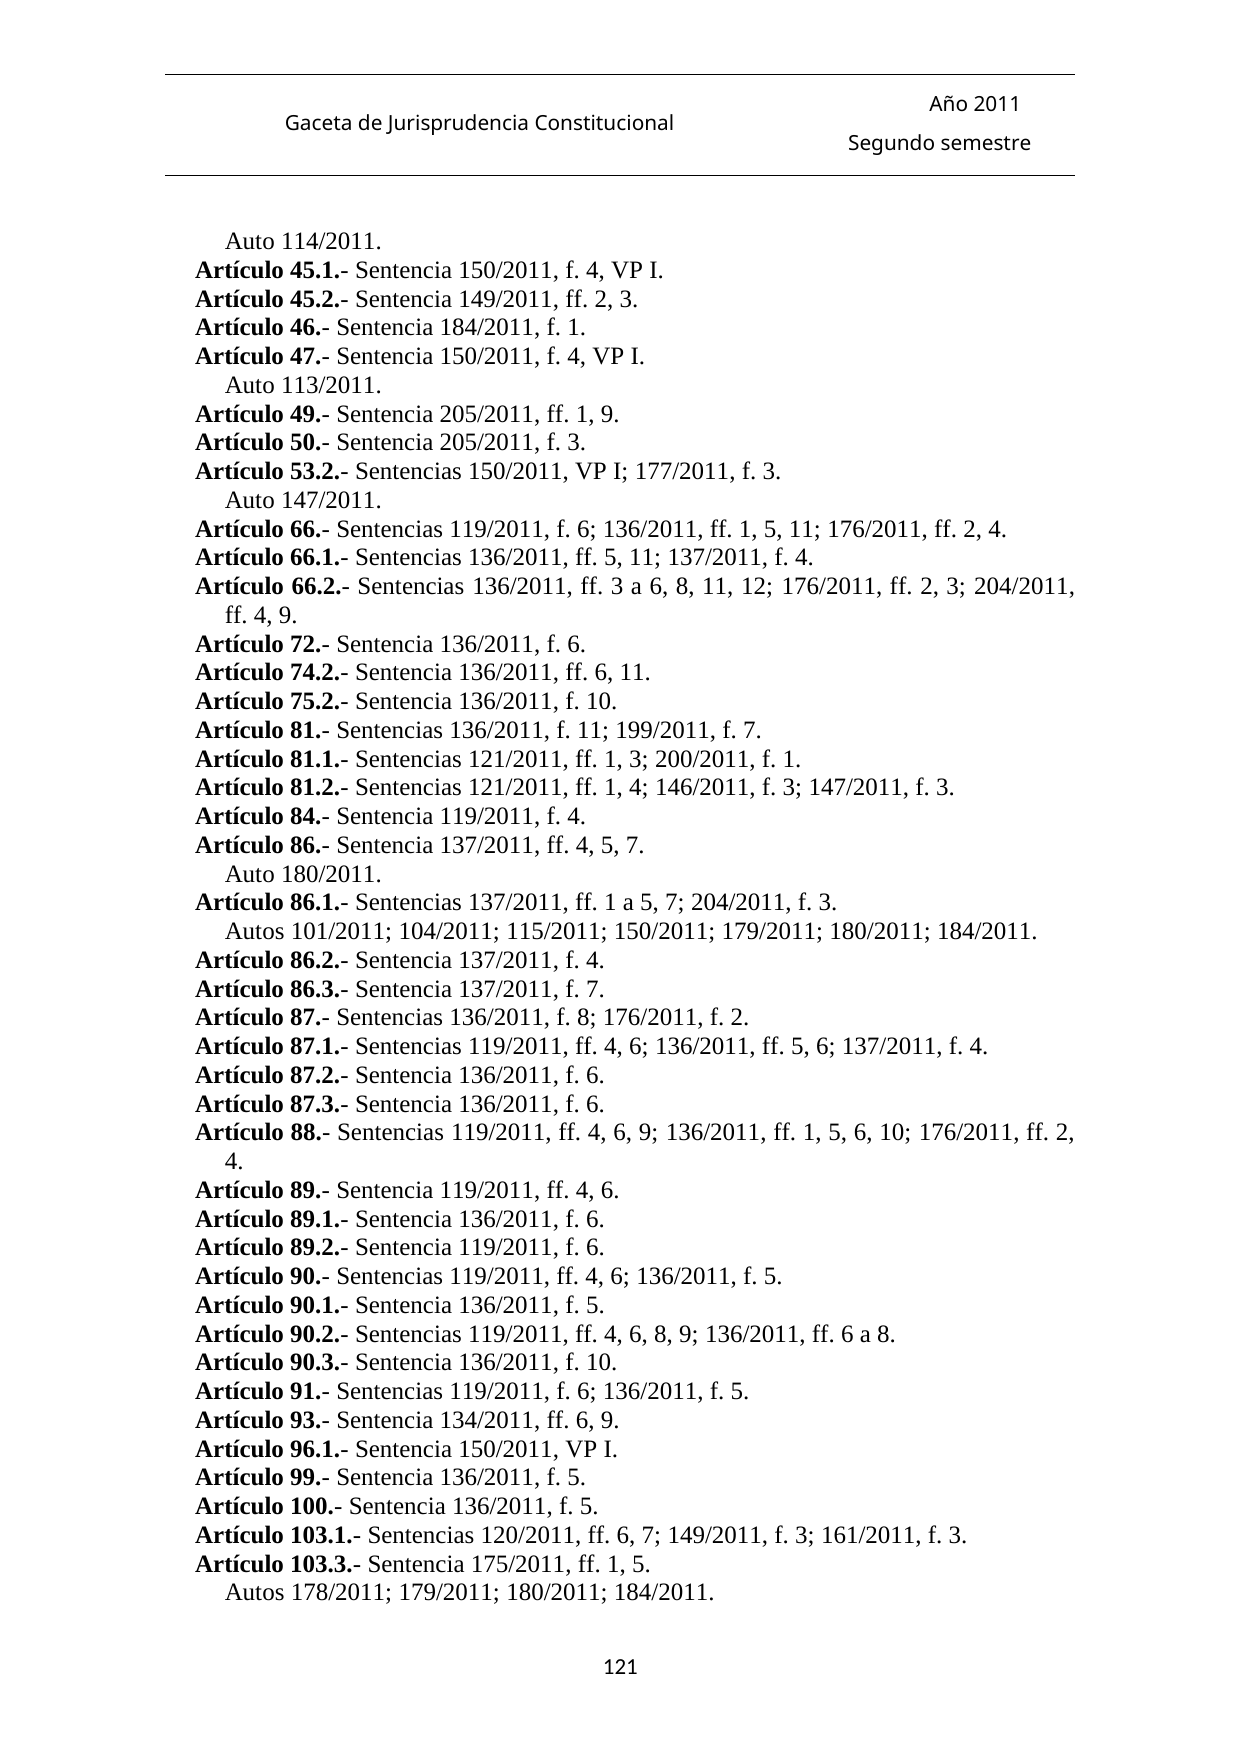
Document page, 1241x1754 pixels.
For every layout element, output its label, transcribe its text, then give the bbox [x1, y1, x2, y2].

text Artículo 53.2.- Sentencias 150/2011, VP I; 177/2011, f. 3. [195, 456, 1075, 485]
text Artículo 88.- Sentencias 119/2011, ff. 4, 6, 9; 136/2011, ff. 1, 5, 6, 10; 176/2011, ff. 2, 4. [195, 1117, 1075, 1175]
text Artículo 66.2.- Sentencias 136/2011, ff. 3 a 6, 8, 11, 12; 176/2011, ff. 2, 3; 204/2011, ff. 4, 9. [195, 571, 1075, 629]
text Artículo 86.1.- Sentencias 137/2011, ff. 1 a 5, 7; 204/2011, f. 3. [195, 887, 1075, 916]
text Artículo 99.- Sentencia 136/2011, f. 5. [195, 1462, 1075, 1491]
text Artículo 91.- Sentencias 119/2011, f. 6; 136/2011, f. 5. [195, 1376, 1075, 1405]
text Artículo 45.2.- Sentencia 149/2011, ff. 2, 3. [195, 284, 1075, 312]
text Artículo 87.3.- Sentencia 136/2011, f. 6. [195, 1089, 1075, 1117]
text Artículo 90.3.- Sentencia 136/2011, f. 10. [195, 1347, 1075, 1376]
text Artículo 66.1.- Sentencias 136/2011, ff. 5, 11; 137/2011, f. 4. [195, 542, 1075, 571]
text Artículo 72.- Sentencia 136/2011, f. 6. [195, 629, 1075, 657]
text Artículo 74.2.- Sentencia 136/2011, ff. 6, 11. [195, 657, 1075, 686]
text Autos 101/2011; 104/2011; 115/2011; 150/2011; 179/2011; 180/2011; 184/2011. [224, 916, 1075, 945]
text Artículo 75.2.- Sentencia 136/2011, f. 10. [195, 686, 1075, 715]
text Artículo 86.- Sentencia 137/2011, ff. 4, 5, 7. [195, 830, 1075, 859]
text Artículo 89.2.- Sentencia 119/2011, f. 6. [195, 1232, 1075, 1261]
text Artículo 87.1.- Sentencias 119/2011, ff. 4, 6; 136/2011, ff. 5, 6; 137/2011, f. 4. [195, 1031, 1075, 1060]
text Auto 113/2011. [224, 370, 1075, 399]
text Artículo 46.- Sentencia 184/2011, f. 1. [195, 312, 1075, 341]
text Artículo 96.1.- Sentencia 150/2011, VP I. [195, 1434, 1075, 1462]
text Artículo 50.- Sentencia 205/2011, f. 3. [195, 427, 1075, 456]
text Artículo 81.- Sentencias 136/2011, f. 11; 199/2011, f. 7. [195, 715, 1075, 744]
text Artículo 103.1.- Sentencias 120/2011, ff. 6, 7; 149/2011, f. 3; 161/2011, f. 3. [195, 1520, 1075, 1549]
text Artículo 93.- Sentencia 134/2011, ff. 6, 9. [195, 1405, 1075, 1434]
text Auto 180/2011. [224, 859, 1075, 887]
text Artículo 90.1.- Sentencia 136/2011, f. 5. [195, 1290, 1075, 1319]
text Auto 147/2011. [224, 485, 1075, 514]
text Artículo 84.- Sentencia 119/2011, f. 4. [195, 801, 1075, 830]
text Artículo 45.1.- Sentencia 150/2011, f. 4, VP I. [195, 255, 1075, 284]
text Artículo 86.3.- Sentencia 137/2011, f. 7. [195, 974, 1075, 1002]
text Autos 178/2011; 179/2011; 180/2011; 184/2011. [224, 1577, 1075, 1606]
text Artículo 89.1.- Sentencia 136/2011, f. 6. [195, 1204, 1075, 1232]
text Artículo 90.2.- Sentencias 119/2011, ff. 4, 6, 8, 9; 136/2011, ff. 6 a 8. [195, 1319, 1075, 1347]
text Artículo 81.2.- Sentencias 121/2011, ff. 1, 4; 146/2011, f. 3; 147/2011, f. 3. [195, 772, 1075, 801]
text Auto 114/2011. [224, 226, 1075, 255]
text Artículo 66.- Sentencias 119/2011, f. 6; 136/2011, ff. 1, 5, 11; 176/2011, ff. 2, 4. [195, 514, 1075, 542]
text Artículo 87.- Sentencias 136/2011, f. 8; 176/2011, f. 2. [195, 1002, 1075, 1031]
text Artículo 86.2.- Sentencia 137/2011, f. 4. [195, 945, 1075, 974]
text Artículo 103.3.- Sentencia 175/2011, ff. 1, 5. [195, 1549, 1075, 1577]
text Artículo 49.- Sentencia 205/2011, ff. 1, 9. [195, 399, 1075, 427]
text Artículo 87.2.- Sentencia 136/2011, f. 6. [195, 1060, 1075, 1089]
text Artículo 89.- Sentencia 119/2011, ff. 4, 6. [195, 1175, 1075, 1204]
text Artículo 47.- Sentencia 150/2011, f. 4, VP I. [195, 341, 1075, 370]
text Artículo 81.1.- Sentencias 121/2011, ff. 1, 3; 200/2011, f. 1. [195, 744, 1075, 772]
text Artículo 100.- Sentencia 136/2011, f. 5. [195, 1491, 1075, 1520]
text Artículo 90.- Sentencias 119/2011, ff. 4, 6; 136/2011, f. 5. [195, 1261, 1075, 1290]
